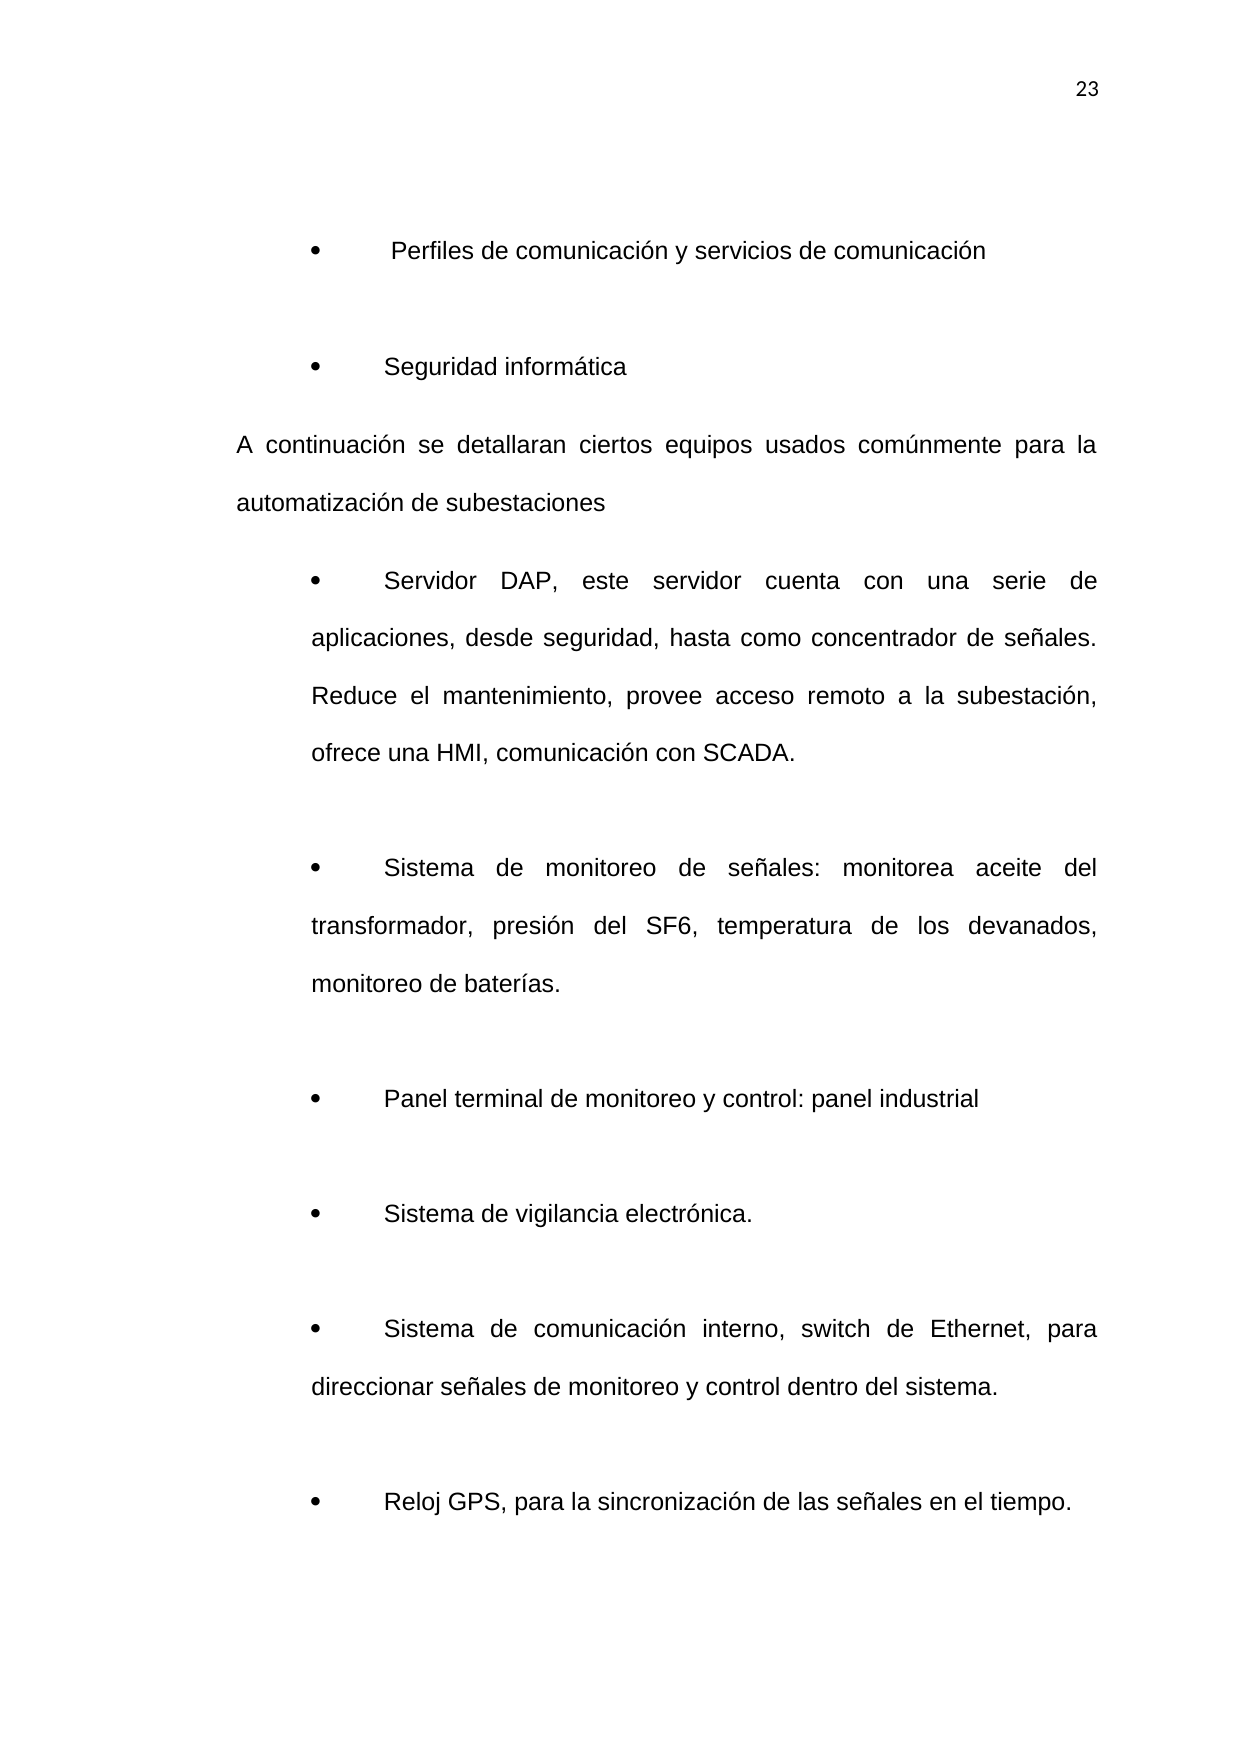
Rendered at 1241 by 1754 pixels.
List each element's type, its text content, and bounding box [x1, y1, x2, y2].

list Panel terminal de monitoreo y control: panel industrial [311, 1083, 1098, 1112]
text A continuación se detallaran ciertos equipos usados comúnmente para la automatización de subestaciones [236, 430, 1098, 516]
list Sistema de comunicación interno, switch de Ethernet, para direccionar señales de monitoreo y control dentro del sistema. [311, 1314, 1098, 1400]
list Sistema de vigilancia electrónica. [311, 1199, 1098, 1228]
list Seguridad informática [311, 351, 1098, 380]
list Servidor DAP, este servidor cuenta con una serie de aplicaciones, desde seguridad, hasta como concentrador de señales. Reduce el mantenimiento, provee acceso remoto a la subestación, ofrece una HMI, comunicación con SCADA. [311, 566, 1098, 767]
list Sistema de monitoreo de señales: monitorea aceite del transformador, presión del SF6, temperatura de los devanados, monitoreo de baterías. [311, 853, 1098, 997]
list Perfiles de comunicación y servicios de comunicación [311, 236, 1098, 265]
list Reloj GPS, para la sincronización de las señales en el tiempo. [311, 1487, 1098, 1515]
